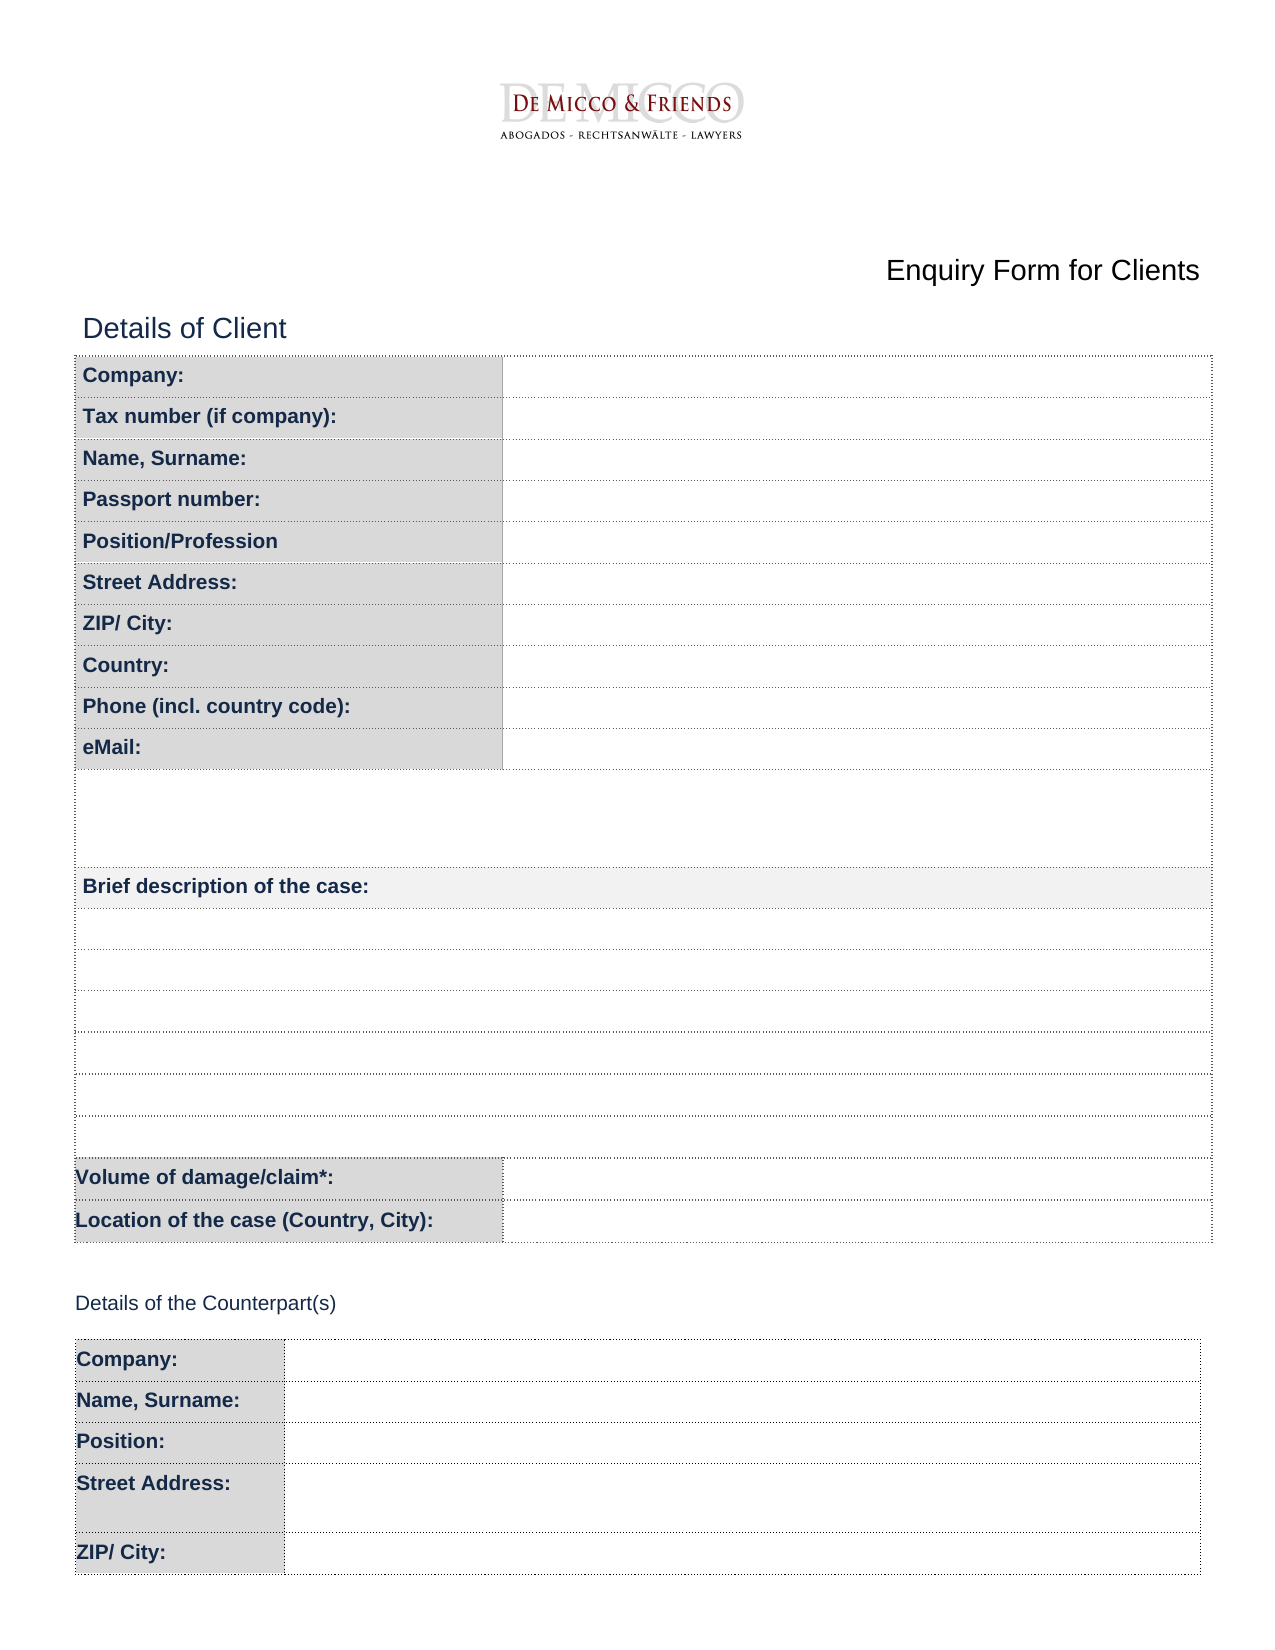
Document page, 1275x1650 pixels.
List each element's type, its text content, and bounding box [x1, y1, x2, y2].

text Details of the Counterpart(s) [75, 1291, 1200, 1315]
table_cell [75, 1073, 1212, 1115]
table_cell [285, 1422, 1201, 1463]
table_cell Position: [76, 1422, 285, 1463]
table_cell [75, 1115, 1212, 1157]
table_cell [75, 908, 1212, 1073]
table_header [75, 311, 1212, 355]
table_cell Name, Surname: [76, 1381, 285, 1422]
table_header Company: [76, 1339, 285, 1381]
table_cell [75, 355, 1212, 867]
table_cell [503, 1199, 1212, 1242]
table_header [285, 1339, 1201, 1381]
table_cell ZIP/ City: [76, 1532, 285, 1573]
table_cell [285, 1381, 1201, 1422]
table_cell [285, 1463, 1201, 1532]
subtitle Enquiry Form for Clients [75, 253, 1200, 286]
picture [496, 75, 747, 147]
table_cell [503, 1157, 1212, 1199]
table_cell Volume of damage/claim*: [75, 1157, 503, 1199]
table_cell Location of the case (Country, City): [75, 1199, 503, 1242]
table_cell [285, 1532, 1201, 1573]
table_cell Street Address: [76, 1463, 285, 1532]
